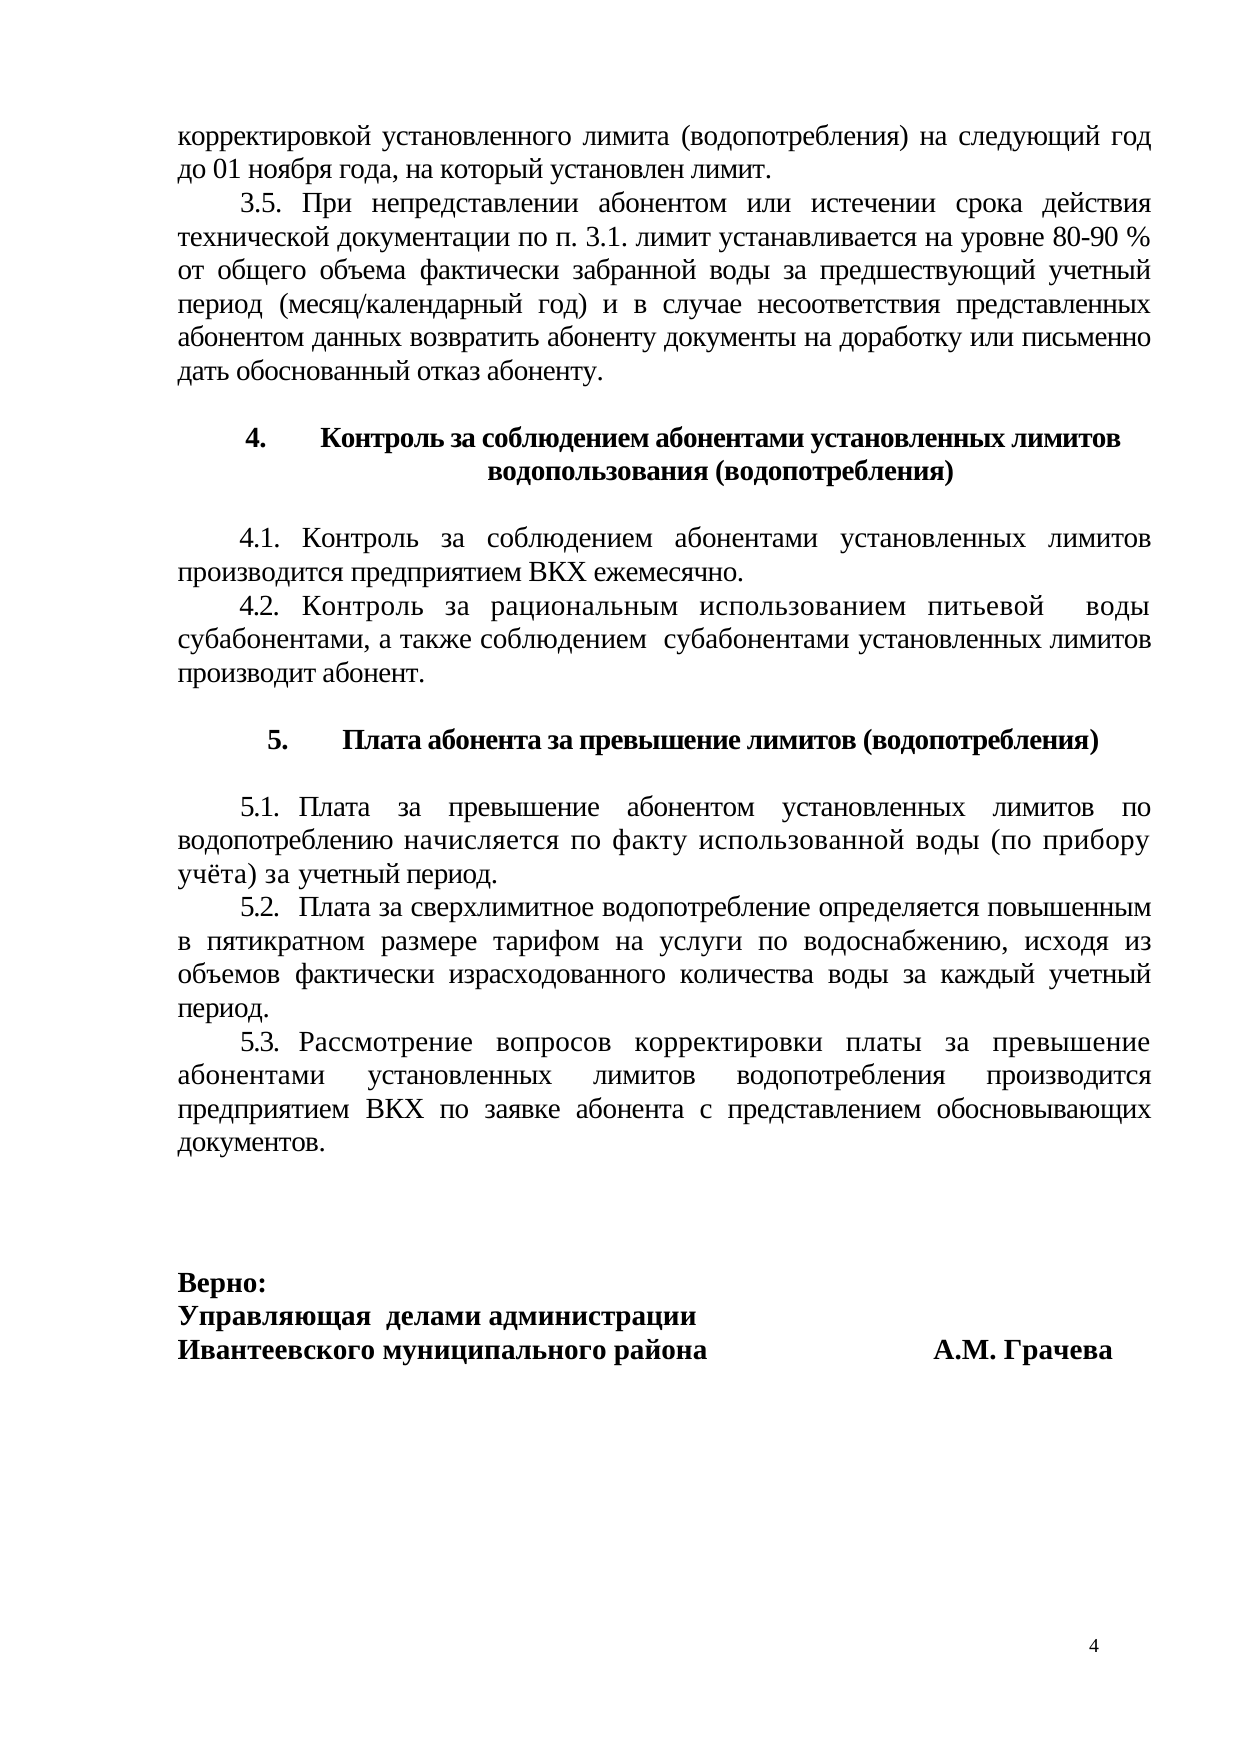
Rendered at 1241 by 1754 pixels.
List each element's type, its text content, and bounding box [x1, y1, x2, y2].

list Плата за сверхлимитное водопотребление определяется повышенным в пятикратном размере тарифом на услуги по водоснабжению, исходя из объемов фактически израсходованного количества воды за каждый учетный период. [177, 889, 1152, 1024]
list Рассмотрение вопросов корректировки платы за превышение абонентами установленных лимитов водопотребления производится предприятием ВКХ по заявке абонента с представлением обосновывающих документов. [177, 1024, 1152, 1158]
list Контроль за соблюдением абонентами установленных лимитов водопользования (водопотребления) [215, 420, 1152, 487]
text Управляющая делами администрации [177, 1298, 1152, 1332]
list Плата за превышение абонентом установленных лимитов по водопотреблению начисляется по факту использованной воды (по прибору учёта) за учетный период. [177, 789, 1152, 889]
list Контроль за соблюдением абонентами установленных лимитов производится предприятием ВКХ ежемесячно. [177, 521, 1152, 588]
list Плата абонента за превышение лимитов (водопотребления) [215, 722, 1152, 755]
text 3.5. При непредставлении абонентом или истечении срока действия технической документации по п. 3.1. лимит устанавливается на уровне 80-90 % от общего объема фактически забранной воды за предшествующий учетный период (месяц/календарный год) и в случае несоответствия представленных абонентом данных возвратить абоненту документы на доработку или письменно дать обоснованный отказ абоненту. [177, 185, 1152, 386]
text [177, 118, 1152, 185]
list Контроль за рациональным использованием питьевой воды субабонентами, а также соблюдением субабонентами установленных лимитов производит абонент. [177, 588, 1152, 688]
text Верно: [177, 1265, 1152, 1298]
text Ивантеевского муниципального района А.М. Грачева [177, 1332, 1152, 1365]
